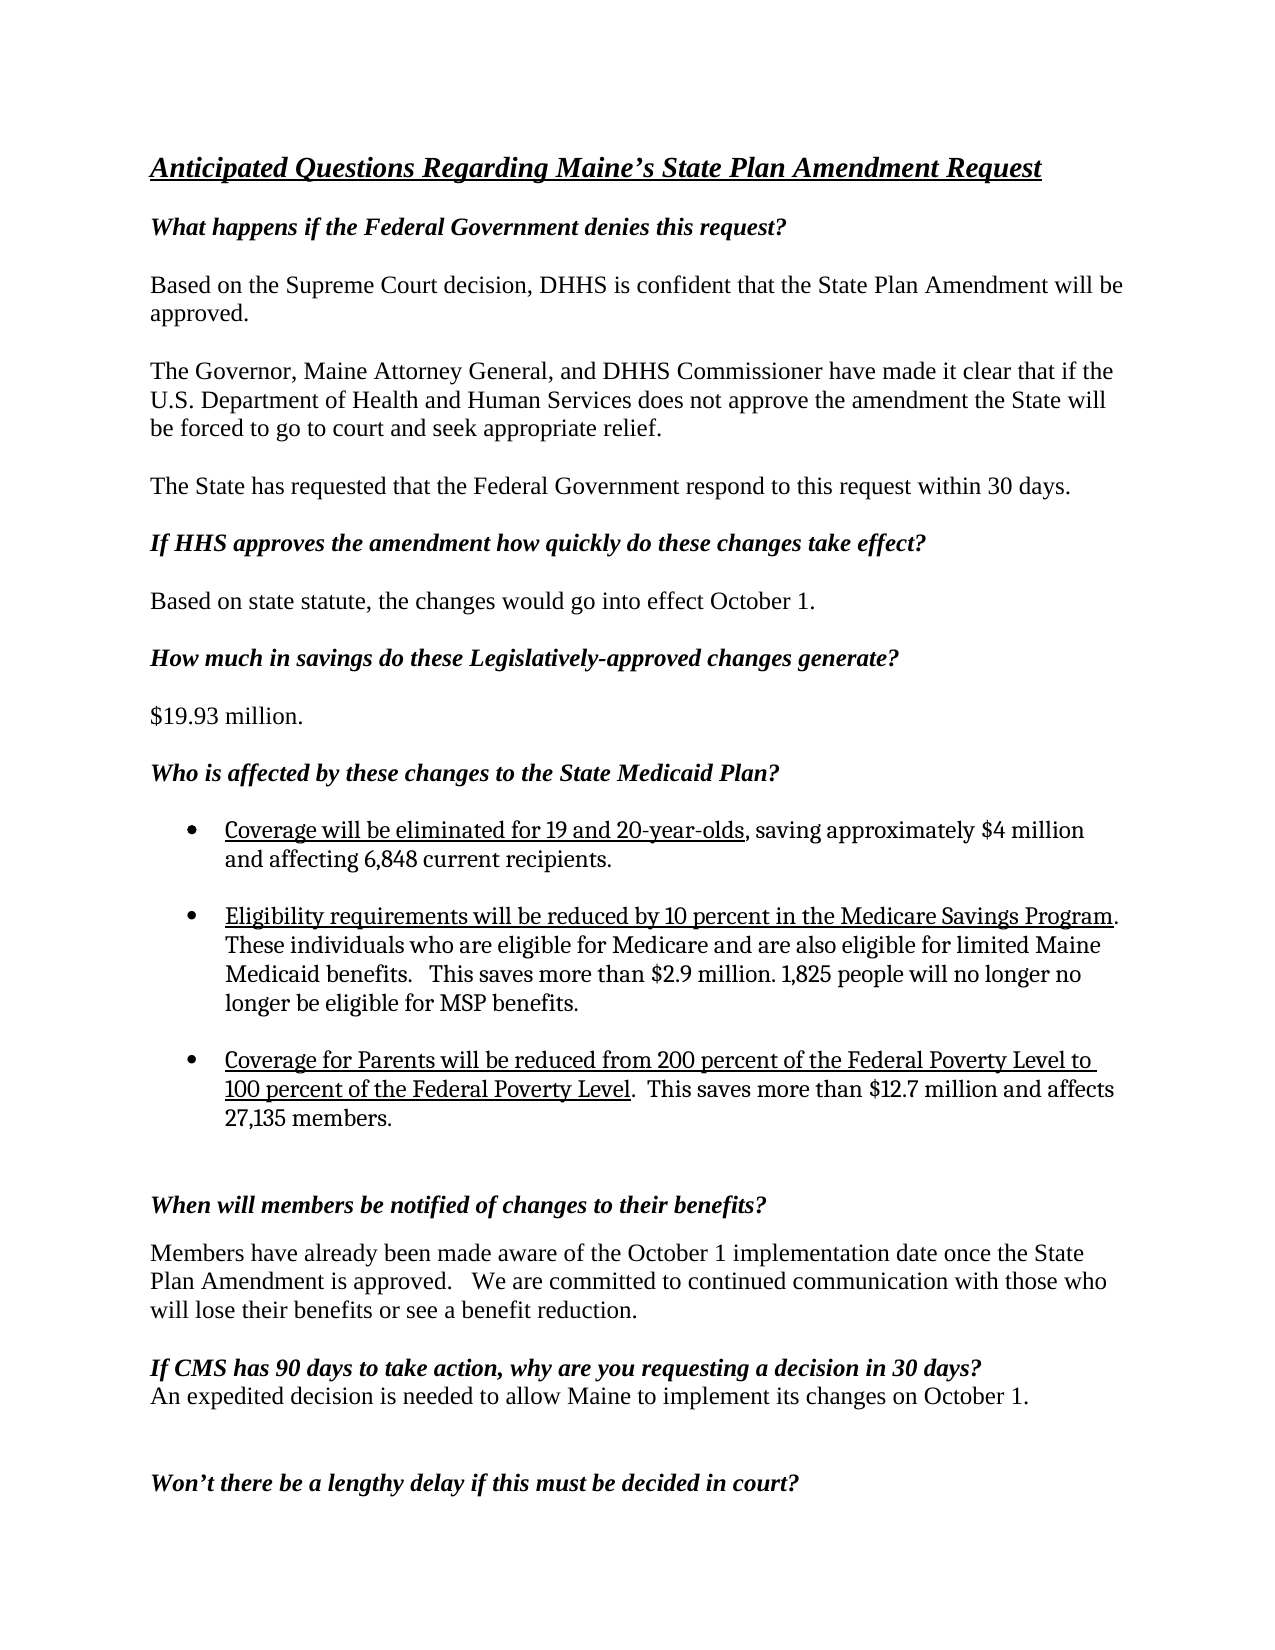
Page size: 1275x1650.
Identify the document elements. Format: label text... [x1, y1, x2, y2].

text An expedited decision is needed to allow Maine to implement its changes on October 1. [150, 1381, 1125, 1410]
text Based on state statute, the changes would go into effect October 1. [150, 586, 1125, 615]
text What happens if the Federal Government denies this request? [150, 212, 1125, 241]
text How much in savings do these Legislatively-approved changes generate? [150, 643, 1125, 672]
text The Governor, Maine Attorney General, and DHHS Commissioner have made it clear that if the U.S. Department of Health and Human Services does not approve the amendment the State will be forced to go to court and seek appropriate relief. [150, 356, 1125, 442]
text When will members be notified of changes to their benefits? [150, 1190, 1125, 1218]
list Coverage for Parents will be reduced from 200 percent of the Federal Poverty Level to 100 percent of the Federal Poverty Level. This saves more than $12.7 million and affects 27,135 members. [187, 1046, 1125, 1132]
text Members have already been made aware of the October 1 implementation date once the State Plan Amendment is approved. We are committed to continued communication with those who will lose their benefits or see a benefit reduction. [150, 1238, 1125, 1324]
text $19.93 million. [150, 701, 1125, 730]
text If HHS approves the amendment how quickly do these changes take effect? [150, 528, 1125, 557]
list Coverage will be eliminated for 19 and 20-year-olds, saving approximately $4 million and affecting 6,848 current recipients. [187, 816, 1125, 873]
text The State has requested that the Federal Government respond to this request within 30 days. [150, 471, 1125, 500]
text Based on the Supreme Court decision, DHHS is confident that the State Plan Amendment will be approved. [150, 270, 1125, 327]
text Won’t there be a lengthy delay if this must be decided in court? [150, 1468, 1125, 1496]
text Who is affected by these changes to the State Medicaid Plan? [150, 758, 1125, 787]
text Anticipated Questions Regarding Maine’s State Plan Amendment Request [150, 150, 1125, 183]
text If CMS has 90 days to take action, why are you requesting a decision in 30 days? [150, 1353, 1125, 1381]
list Eligibility requirements will be reduced by 10 percent in the Medicare Savings Program. These individuals who are eligible for Medicare and are also eligible for limited Maine Medicaid benefits. This saves more than $2.9 million. 1,825 people will no longer no longer be eligible for MSP benefits. [187, 902, 1125, 1017]
